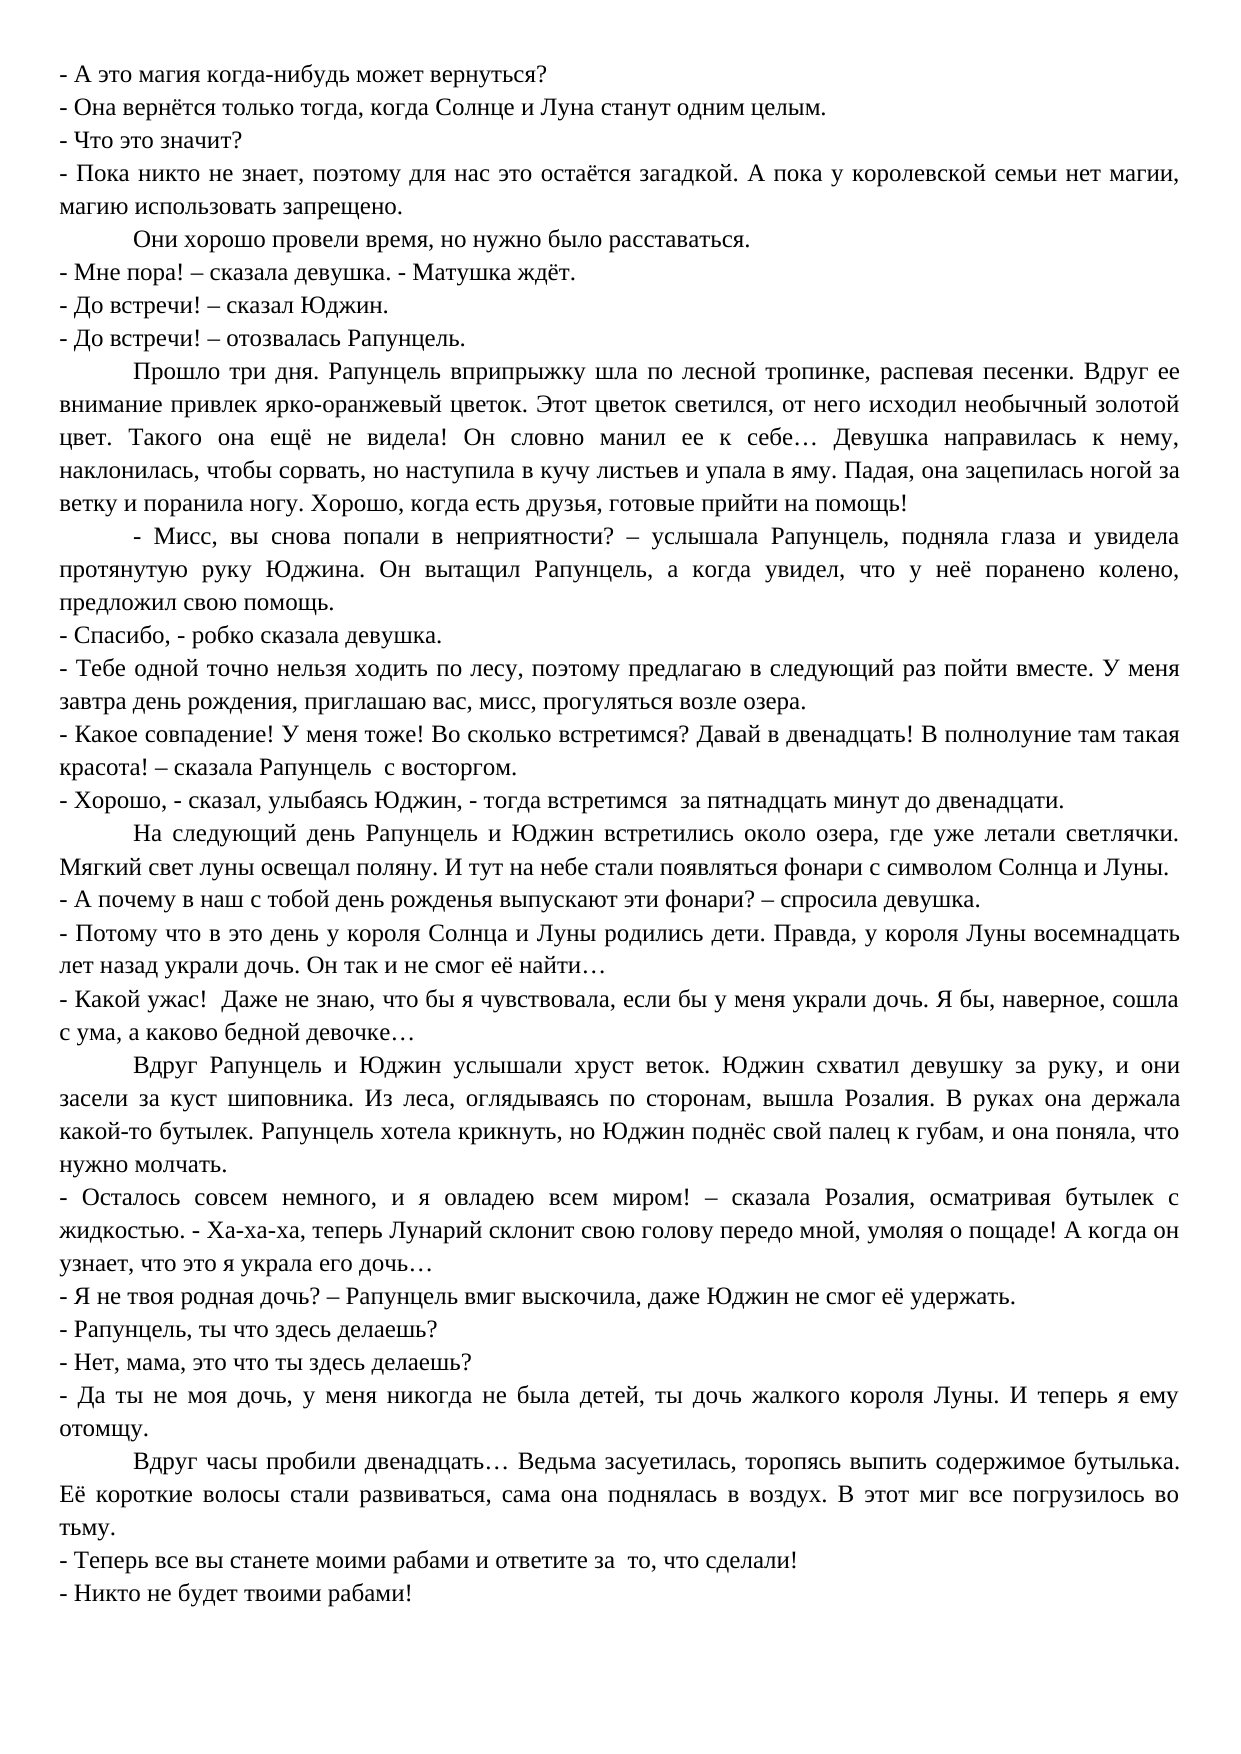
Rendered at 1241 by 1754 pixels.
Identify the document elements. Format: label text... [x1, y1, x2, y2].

text - Теперь все вы станете моими рабами и ответите за то, что сделали! [59, 1545, 1181, 1574]
text - Рапунцель, ты что здесь делаешь? [59, 1314, 1181, 1343]
text - Какой ужас! Даже не знаю, что бы я чувствовала, если бы у меня украли дочь. Я бы, наверное, сошла с ума, а каково бедной девочке… [59, 984, 1181, 1045]
text - А почему в наш с тобой день рожденья выпускают эти фонари? – спросила девушка. [59, 884, 1181, 913]
text - До встречи! – сказал Юджин. [59, 290, 1181, 319]
text На следующий день Рапунцель и Юджин встретились около озера, где уже летали светлячки. Мягкий свет луны освещал поляну. И тут на небе стали появляться фонари с символом Солнца и Луны. [59, 818, 1181, 880]
text - Потому что в это день у короля Солнца и Луны родились дети. Правда, у короля Луны восемнадцать лет назад украли дочь. Он так и не смог её найти… [59, 918, 1181, 979]
text - Какое совпадение! У меня тоже! Во сколько встретимся? Давай в двенадцать! В полнолуние там такая красота! – сказала Рапунцель с восторгом. [59, 719, 1181, 781]
text - Да ты не моя дочь, у меня никогда не была детей, ты дочь жалкого короля Луны. И теперь я ему отомщу. [59, 1380, 1181, 1442]
text - Тебе одной точно нельзя ходить по лесу, поэтому предлагаю в следующий раз пойти вместе. У меня завтра день рождения, приглашаю вас, мисс, прогуляться возле озера. [59, 653, 1181, 715]
text - Она вернётся только тогда, когда Солнце и Луна станут одним целым. [59, 92, 1181, 121]
text - Что это значит? [59, 125, 1181, 154]
text - Пока никто не знает, поэтому для нас это остаётся загадкой. А пока у королевской семьи нет магии, магию использовать запрещено. [59, 158, 1181, 220]
text - Мисс, вы снова попали в неприятности? – услышала Рапунцель, подняла глаза и увидела протянутую руку Юджина. Он вытащил Рапунцель, а когда увидел, что у неё поранено колено, предложил свою помощь. [59, 521, 1181, 616]
text - Осталось совсем немного, и я овладею всем миром! – сказала Розалия, осматривая бутылек с жидкостью. - Ха-ха-ха, теперь Лунарий склонит свою голову передо мной, умоляя о пощаде! А когда он узнает, что это я украла его дочь… [59, 1182, 1181, 1277]
text Вдруг часы пробили двенадцать… Ведьма засуетилась, торопясь выпить содержимое бутылька. Её короткие волосы стали развиваться, сама она поднялась в воздух. В этот миг все погрузилось во тьму. [59, 1446, 1181, 1541]
text Прошло три дня. Рапунцель вприпрыжку шла по лесной тропинке, распевая песенки. Вдруг ее внимание привлек ярко-оранжевый цветок. Этот цветок светился, от него исходил необычный золотой цвет. Такого она ещё не видела! Он словно манил ее к себе… Девушка направилась к нему, наклонилась, чтобы сорвать, но наступила в кучу листьев и упала в яму. Падая, она зацепилась ногой за ветку и поранила ногу. Хорошо, когда есть друзья, готовые прийти на помощь! [59, 356, 1181, 517]
text - Нет, мама, это что ты здесь делаешь? [59, 1347, 1181, 1376]
text - Никто не будет твоими рабами! [59, 1578, 1181, 1607]
text - До встречи! – отозвалась Рапунцель. [59, 323, 1181, 352]
text Вдруг Рапунцель и Юджин услышали хруст веток. Юджин схватил девушку за руку, и они засели за куст шиповника. Из леса, оглядываясь по сторонам, вышла Розалия. В руках она держала какой-то бутылек. Рапунцель хотела крикнуть, но Юджин поднёс свой палец к губам, и она поняла, что нужно молчать. [59, 1050, 1181, 1177]
text Они хорошо провели время, но нужно было расставаться. [59, 224, 1181, 253]
text - Спасибо, - робко сказала девушка. [59, 620, 1181, 649]
text - Хорошо, - сказал, улыбаясь Юджин, - тогда встретимся за пятнадцать минут до двенадцати. [59, 786, 1181, 814]
text - Я не твоя родная дочь? – Рапунцель вмиг выскочила, даже Юджин не смог её удержать. [59, 1281, 1181, 1309]
text - Мне пора! – сказала девушка. - Матушка ждёт. [59, 257, 1181, 286]
text - А это магия когда-нибудь может вернуться? [59, 59, 1181, 88]
